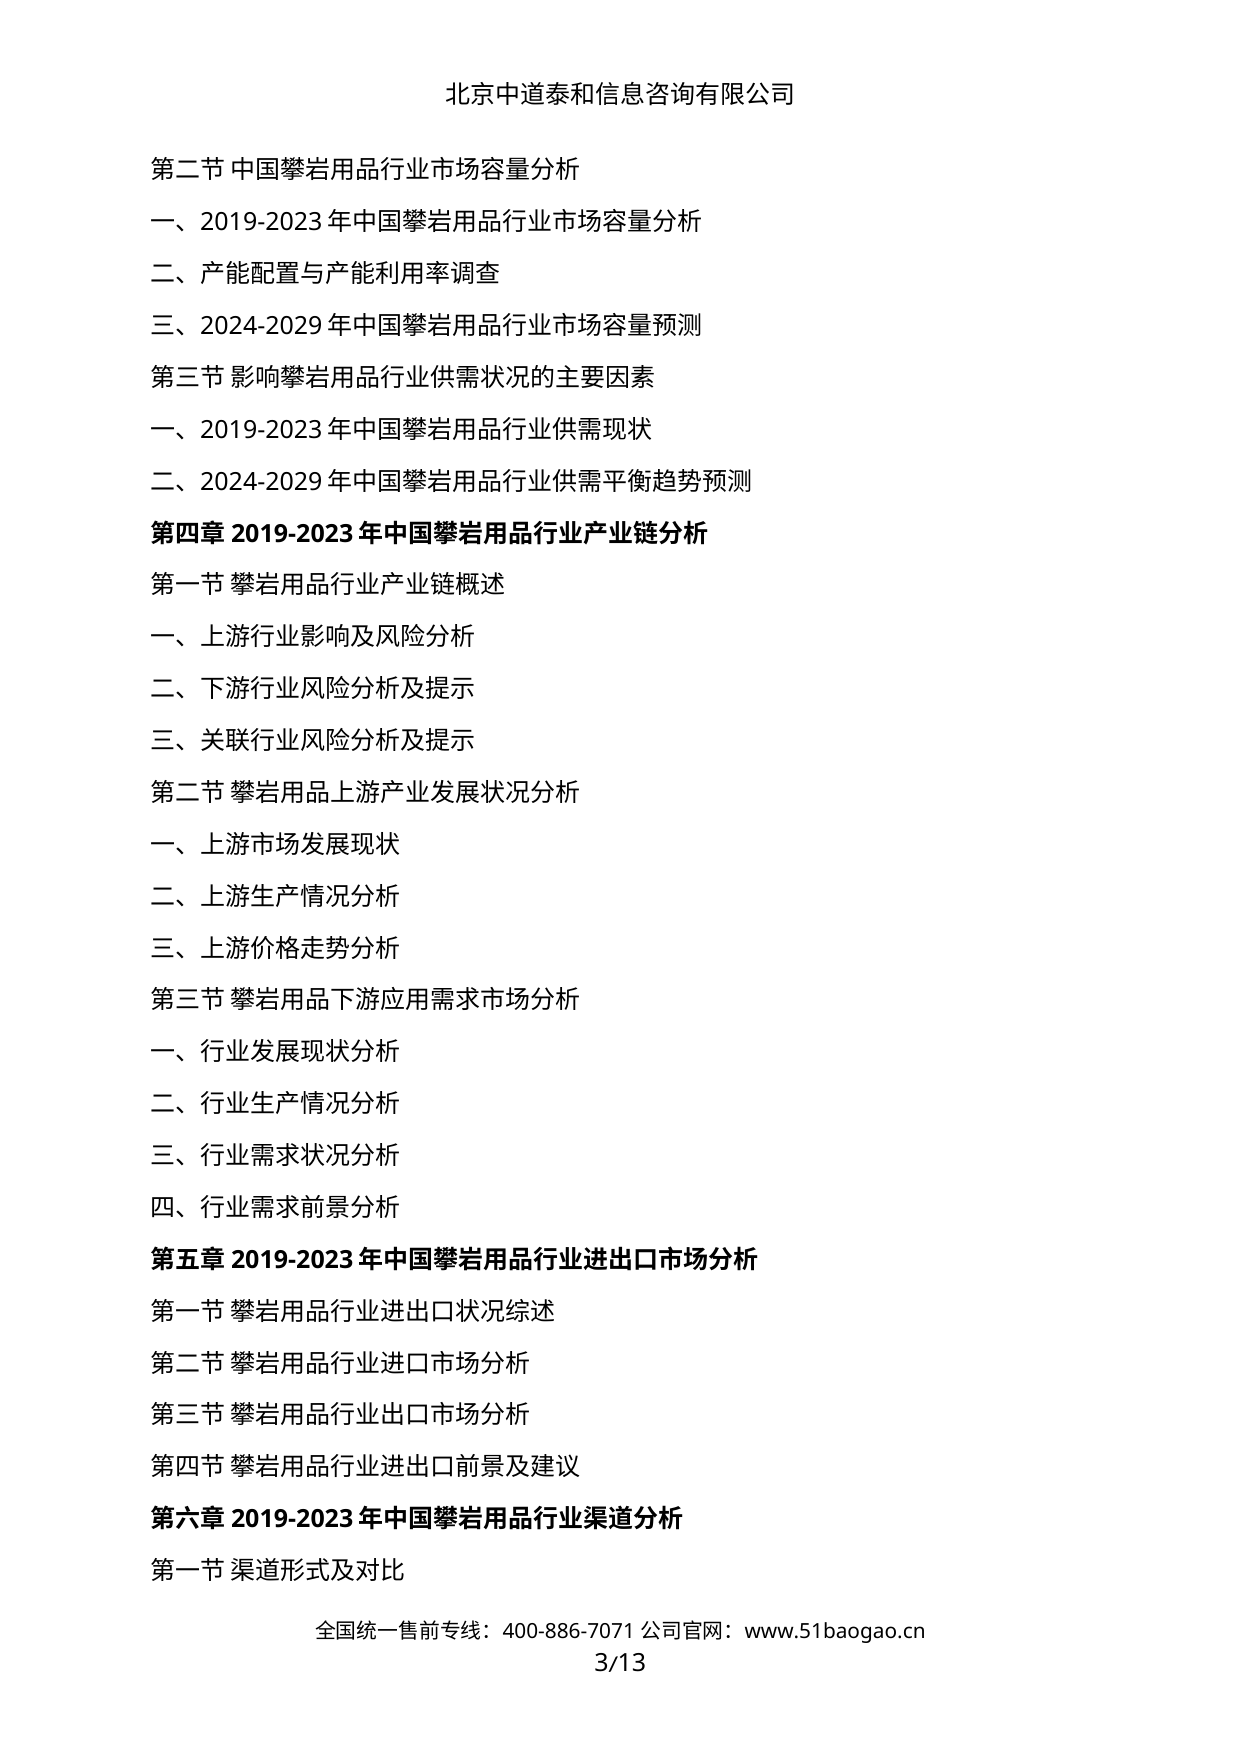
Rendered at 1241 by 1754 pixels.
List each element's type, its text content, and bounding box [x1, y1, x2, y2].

text 三、关联行业风险分析及提示 [150, 721, 1090, 757]
text 第四节 攀岩用品行业进出口前景及建议 [150, 1447, 1090, 1483]
text 一、上游行业影响及风险分析 [150, 617, 1090, 653]
text 第四章 2019-2023年中国攀岩用品行业产业链分析 [150, 513, 1090, 549]
text 三、行业需求状况分析 [150, 1136, 1090, 1172]
text 第三节 攀岩用品下游应用需求市场分析 [150, 980, 1090, 1016]
text 第五章 2019-2023年中国攀岩用品行业进出口市场分析 [150, 1239, 1090, 1276]
text 第六章 2019-2023年中国攀岩用品行业渠道分析 [150, 1499, 1090, 1535]
text 第一节 渠道形式及对比 [150, 1551, 1090, 1587]
text 一、行业发展现状分析 [150, 1032, 1090, 1068]
text 三、2024-2029年中国攀岩用品行业市场容量预测 [150, 306, 1090, 342]
text 一、2019-2023年中国攀岩用品行业供需现状 [150, 409, 1090, 446]
text 第一节 攀岩用品行业产业链概述 [150, 565, 1090, 601]
text 二、下游行业风险分析及提示 [150, 669, 1090, 705]
text 二、上游生产情况分析 [150, 876, 1090, 912]
text 第一节 攀岩用品行业进出口状况综述 [150, 1291, 1090, 1327]
text 一、上游市场发展现状 [150, 824, 1090, 861]
text 二、2024-2029年中国攀岩用品行业供需平衡趋势预测 [150, 461, 1090, 497]
text 四、行业需求前景分析 [150, 1187, 1090, 1224]
text 第二节 攀岩用品上游产业发展状况分析 [150, 772, 1090, 809]
text 第二节 攀岩用品行业进口市场分析 [150, 1343, 1090, 1379]
text 第二节 中国攀岩用品行业市场容量分析 [150, 150, 1090, 186]
text 一、2019-2023年中国攀岩用品行业市场容量分析 [150, 202, 1090, 238]
text 三、上游价格走势分析 [150, 928, 1090, 964]
text 第三节 攀岩用品行业出口市场分析 [150, 1395, 1090, 1431]
text 二、行业生产情况分析 [150, 1084, 1090, 1120]
text 第三节 影响攀岩用品行业供需状况的主要因素 [150, 357, 1090, 394]
text 二、产能配置与产能利用率调查 [150, 254, 1090, 290]
